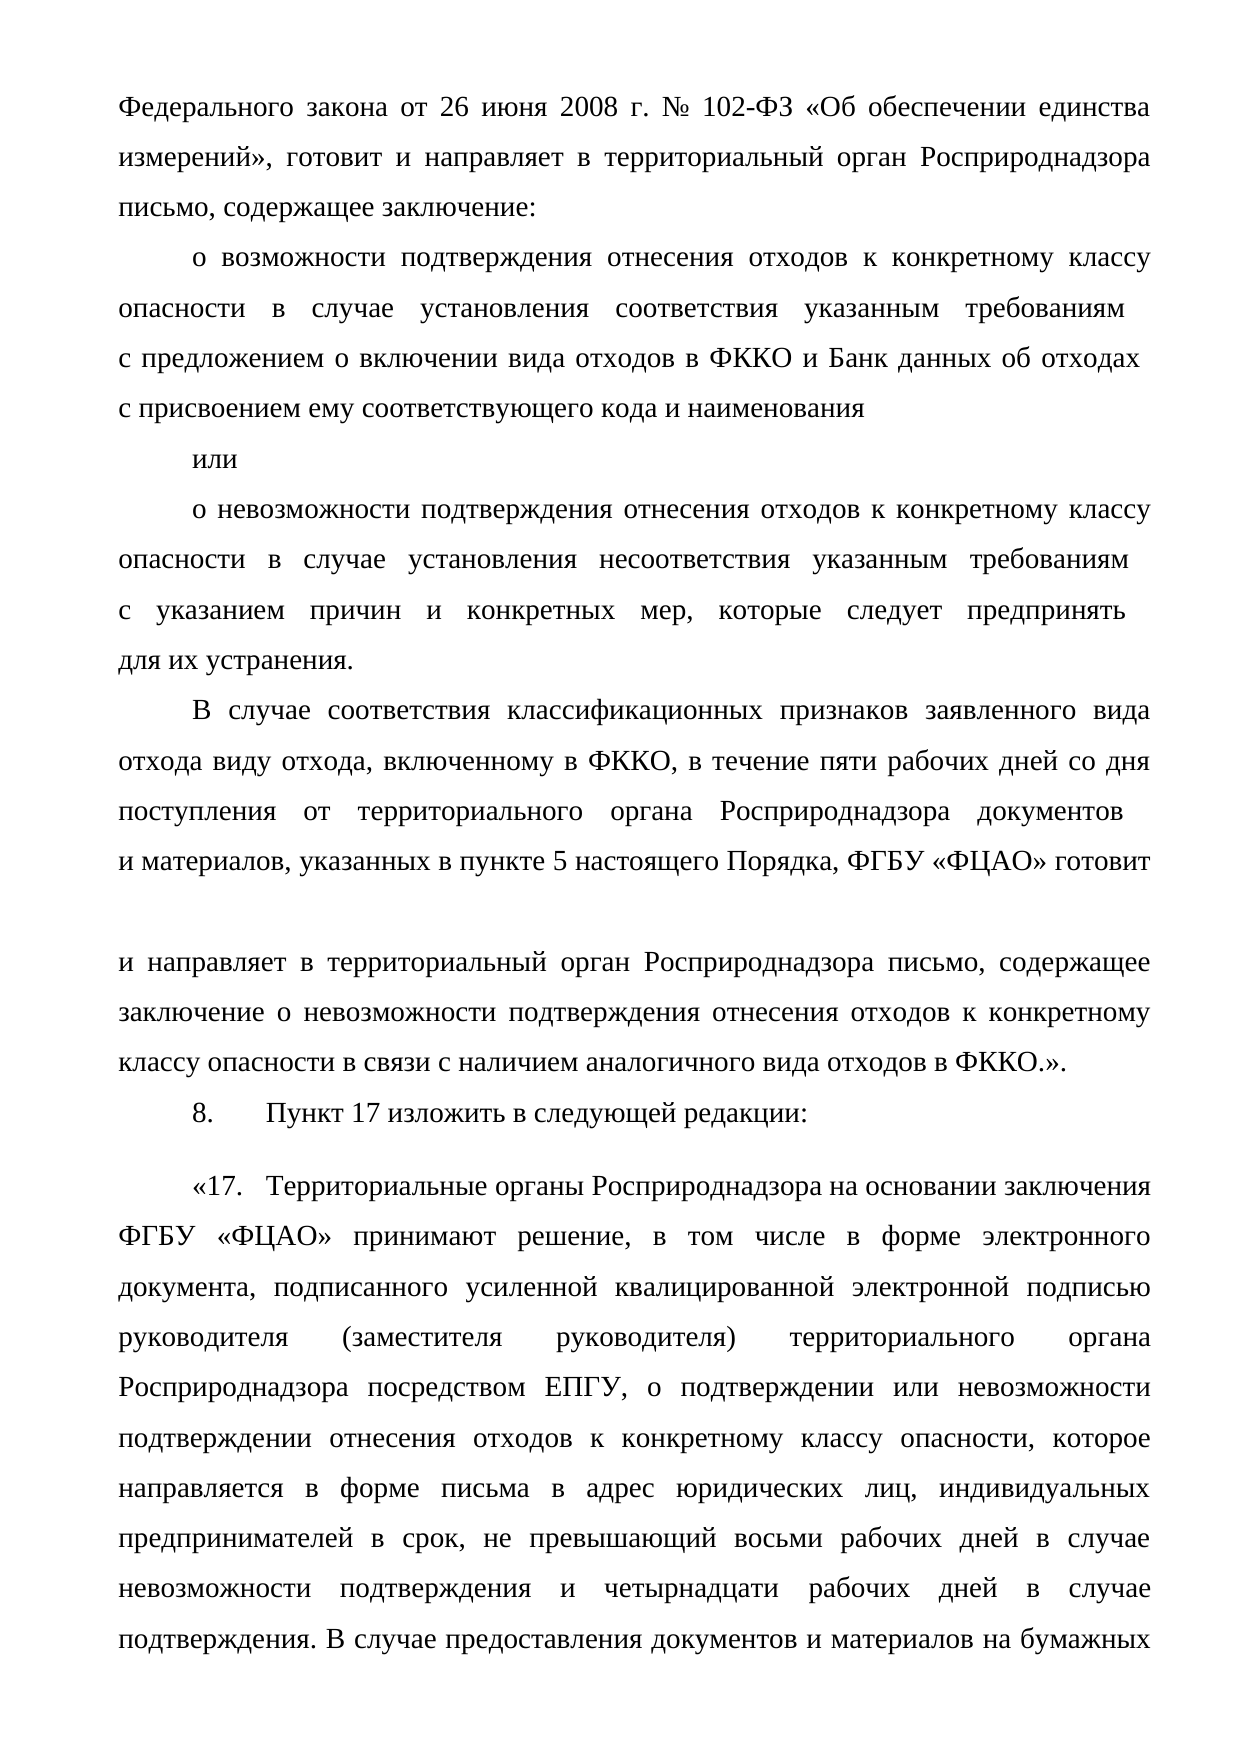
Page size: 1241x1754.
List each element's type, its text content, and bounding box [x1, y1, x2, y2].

text В случае соответствия классификационных признаков заявленного вида отхода виду отхода, включенному в ФККО, в течение пяти рабочих дней со дня поступления от территориального органа Росприроднадзора документов и материалов, указанных в пункте 5 настоящего Порядка, ФГБУ «ФЦАО» готовит и направляет в территориальный орган Росприроднадзора письмо, содержащее заключение о невозможности подтверждения отнесения отходов к конкретному классу опасности в связи с наличием аналогичного вида отходов в ФККО.». [118, 692, 1152, 1078]
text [118, 89, 1152, 223]
text о возможности подтверждения отнесения отходов к конкретному классу опасности в случае установления соответствия указанным требованиям с предложением о включении вида отходов в ФККО и Банк данных об отходах с присвоением ему соответствующего кода и наименования [118, 239, 1152, 424]
text о невозможности подтверждения отнесения отходов к конкретному классу опасности в случае установления несоответствия указанным требованиям с указанием причин и конкретных мер, которые следует предпринять для их устранения. [118, 491, 1152, 676]
text 8. Пункт 17 изложить в следующей редакции: [118, 1095, 1152, 1128]
text или [118, 441, 1152, 474]
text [118, 1168, 1152, 1654]
